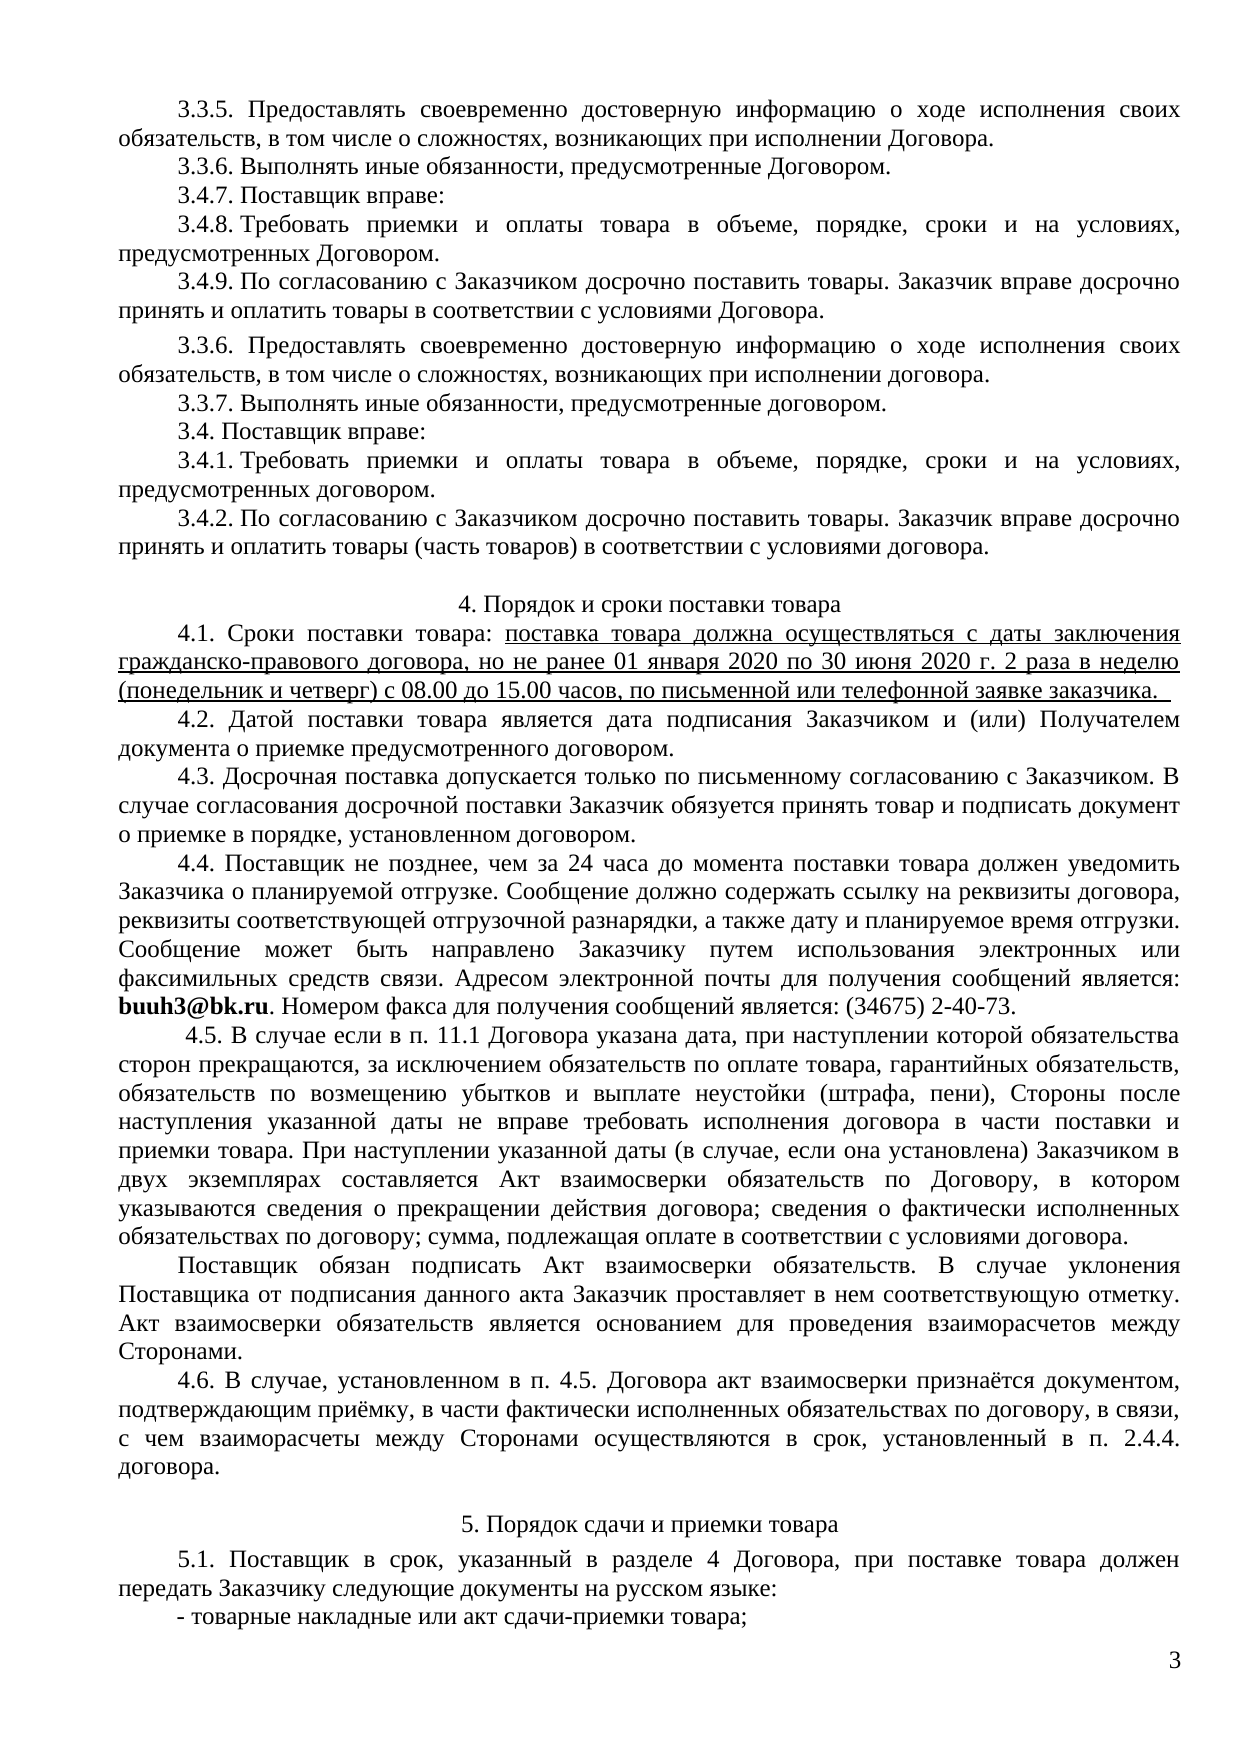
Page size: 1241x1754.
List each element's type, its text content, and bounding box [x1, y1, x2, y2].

text 3.4.8. Требовать приемки и оплаты товара в объеме, порядке, сроки и на условиях, предусмотренных Договором. [118, 209, 1181, 266]
text 4.1. Сроки поставки товара: поставка товара должна осуществляться с даты заключения гражданско-правового договора, но не ранее 01 января 2020 по 30 июня 2020 г. 2 раза в неделю (понедельник и четверг) с 08.00 до 15.00 часов, по письменной или телефонной заявке заказчика. [118, 618, 1181, 704]
text 4.3. Досрочная поставка допускается только по письменному согласованию с Заказчиком. В случае согласования досрочной поставки Заказчик обязуется принять товар и подписать документ о приемке в порядке, установленном договором. [118, 761, 1181, 848]
text 5. Порядок сдачи и приемки товара [118, 1509, 1181, 1538]
text 3.4.1. Требовать приемки и оплаты товара в объеме, порядке, сроки и на условиях, предусмотренных договором. [118, 445, 1181, 503]
text 3.3.5. Предоставлять своевременно достоверную информацию о ходе исполнения своих обязательств, в том числе о сложностях, возникающих при исполнении Договора. [118, 94, 1181, 151]
text 3.3.7. Выполнять иные обязанности, предусмотренные договором. [118, 388, 1181, 416]
text 3.4. Поставщик вправе: [118, 416, 1181, 445]
text 3.4.7. Поставщик вправе: [118, 180, 1181, 209]
text 3.4.2. По согласованию с Заказчиком досрочно поставить товары. Заказчик вправе досрочно принять и оплатить товары (часть товаров) в соответствии с условиями договора. [118, 503, 1181, 560]
text 4.6. В случае, установленном в п. 4.5. Договора акт взаимосверки признаётся документом, подтверждающим приёмку, в части фактически исполненных обязательствах по договору, в связи, с чем взаиморасчеты между Сторонами осуществляются в срок, установленный в п. 2.4.4. договора. [118, 1365, 1181, 1480]
text Поставщик обязан подписать Акт взаимосверки обязательств. В случае уклонения Поставщика от подписания данного акта Заказчик проставляет в нем соответствующую отметку. Акт взаимосверки обязательств является основанием для проведения взаиморасчетов между Сторонами. [118, 1250, 1181, 1365]
text 3.3.6. Предоставлять своевременно достоверную информацию о ходе исполнения своих обязательств, в том числе о сложностях, возникающих при исполнении договора. [118, 330, 1181, 388]
text 5.1. Поставщик в срок, указанный в разделе 4 Договора, при поставке товара должен передать Заказчику следующие документы на русском языке: [118, 1544, 1181, 1601]
text 4.2. Датой поставки товара является дата подписания Заказчиком и (или) Получателем документа о приемке предусмотренного договором. [118, 704, 1181, 761]
text 3.3.6. Выполнять иные обязанности, предусмотренные Договором. [118, 151, 1181, 180]
text 3.4.9. По согласованию с Заказчиком досрочно поставить товары. Заказчик вправе досрочно принять и оплатить товары в соответствии с условиями Договора. [118, 266, 1181, 324]
text 4.4. Поставщик не позднее, чем за 24 часа до момента поставки товара должен уведомить Заказчика о планируемой отгрузке. Сообщение должно содержать ссылку на реквизиты договора, реквизиты соответствующей отгрузочной разнарядки, а также дату и планируемое время отгрузки. Сообщение может быть направлено Заказчику путем использования электронных или факсимильных средств связи. Адресом электронной почты для получения сообщений является: buuh3@bk.ru. Номером факса для получения сообщений является: (34675) 2-40-73. [118, 848, 1181, 1020]
text 4. Порядок и сроки поставки товара [118, 589, 1181, 618]
text 4.5. В случае если в п. 11.1 Договора указана дата, при наступлении которой обязательства сторон прекращаются, за исключением обязательств по оплате товара, гарантийных обязательств, обязательств по возмещению убытков и выплате неустойки (штрафа, пени), Стороны после наступления указанной даты не вправе требовать исполнения договора в части поставки и приемки товара. При наступлении указанной даты (в случае, если она установлена) Заказчиком в двух экземплярах составляется Акт взаимосверки обязательств по Договору, в котором указываются сведения о прекращении действия договора; сведения о фактически исполненных обязательствах по договору; сумма, подлежащая оплате в соответствии с условиями договора. [118, 1020, 1181, 1250]
text - товарные накладные или акт сдачи-приемки товара; [176, 1601, 1181, 1630]
